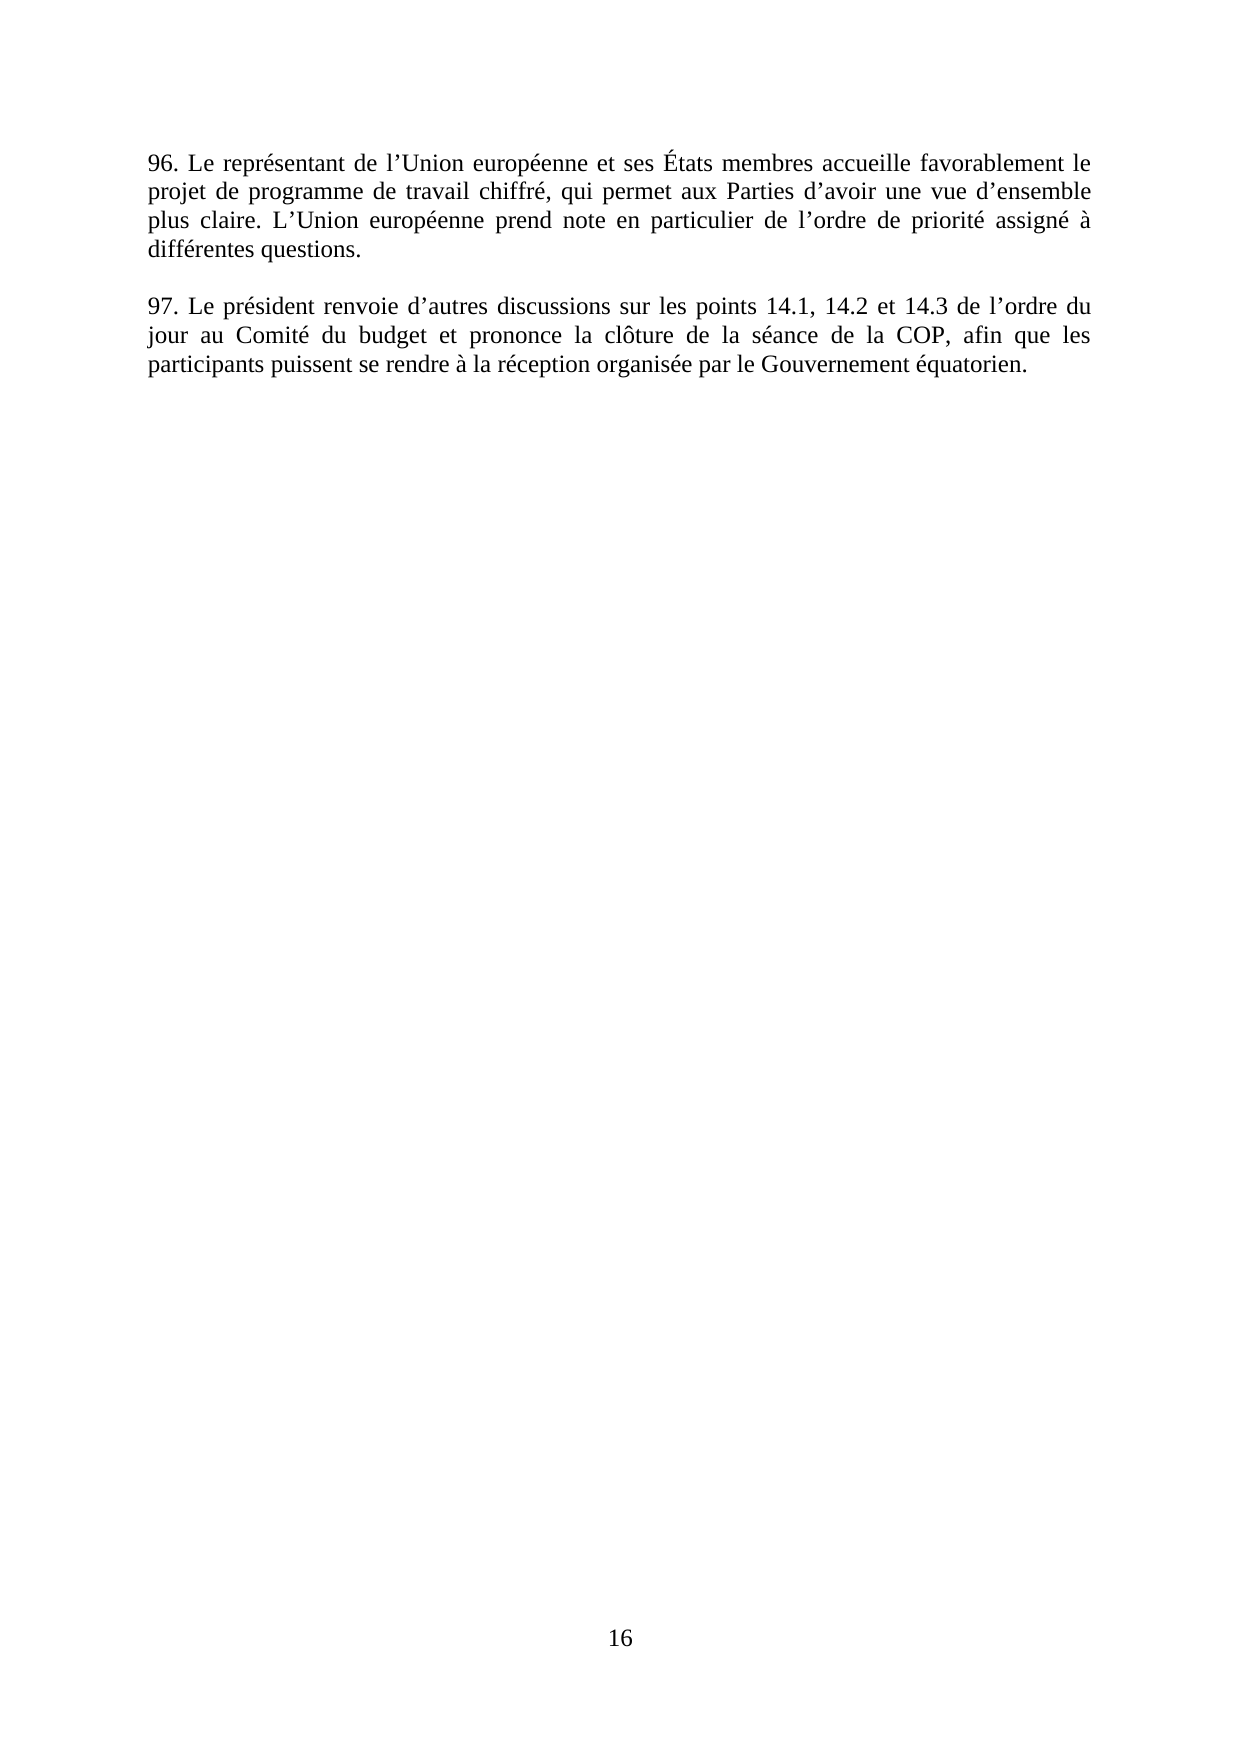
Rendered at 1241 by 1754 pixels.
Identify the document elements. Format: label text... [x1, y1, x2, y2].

text 97. Le président renvoie d’autres discussions sur les points 14.1, 14.2 et 14.3 de l’ordre du jour au Comité du budget et prononce la clôture de la séance de la COP, afin que les participants puissent se rendre à la réception organisée par le Gouvernement équatorien. [148, 291, 1093, 378]
text 96. Le représentant de l’Union européenne et ses États membres accueille favorablement le projet de programme de travail chiffré, qui permet aux Parties d’avoir une vue d’ensemble plus claire. L’Union européenne prend note en particulier de l’ordre de priorité assigné à différentes questions. [148, 148, 1093, 263]
